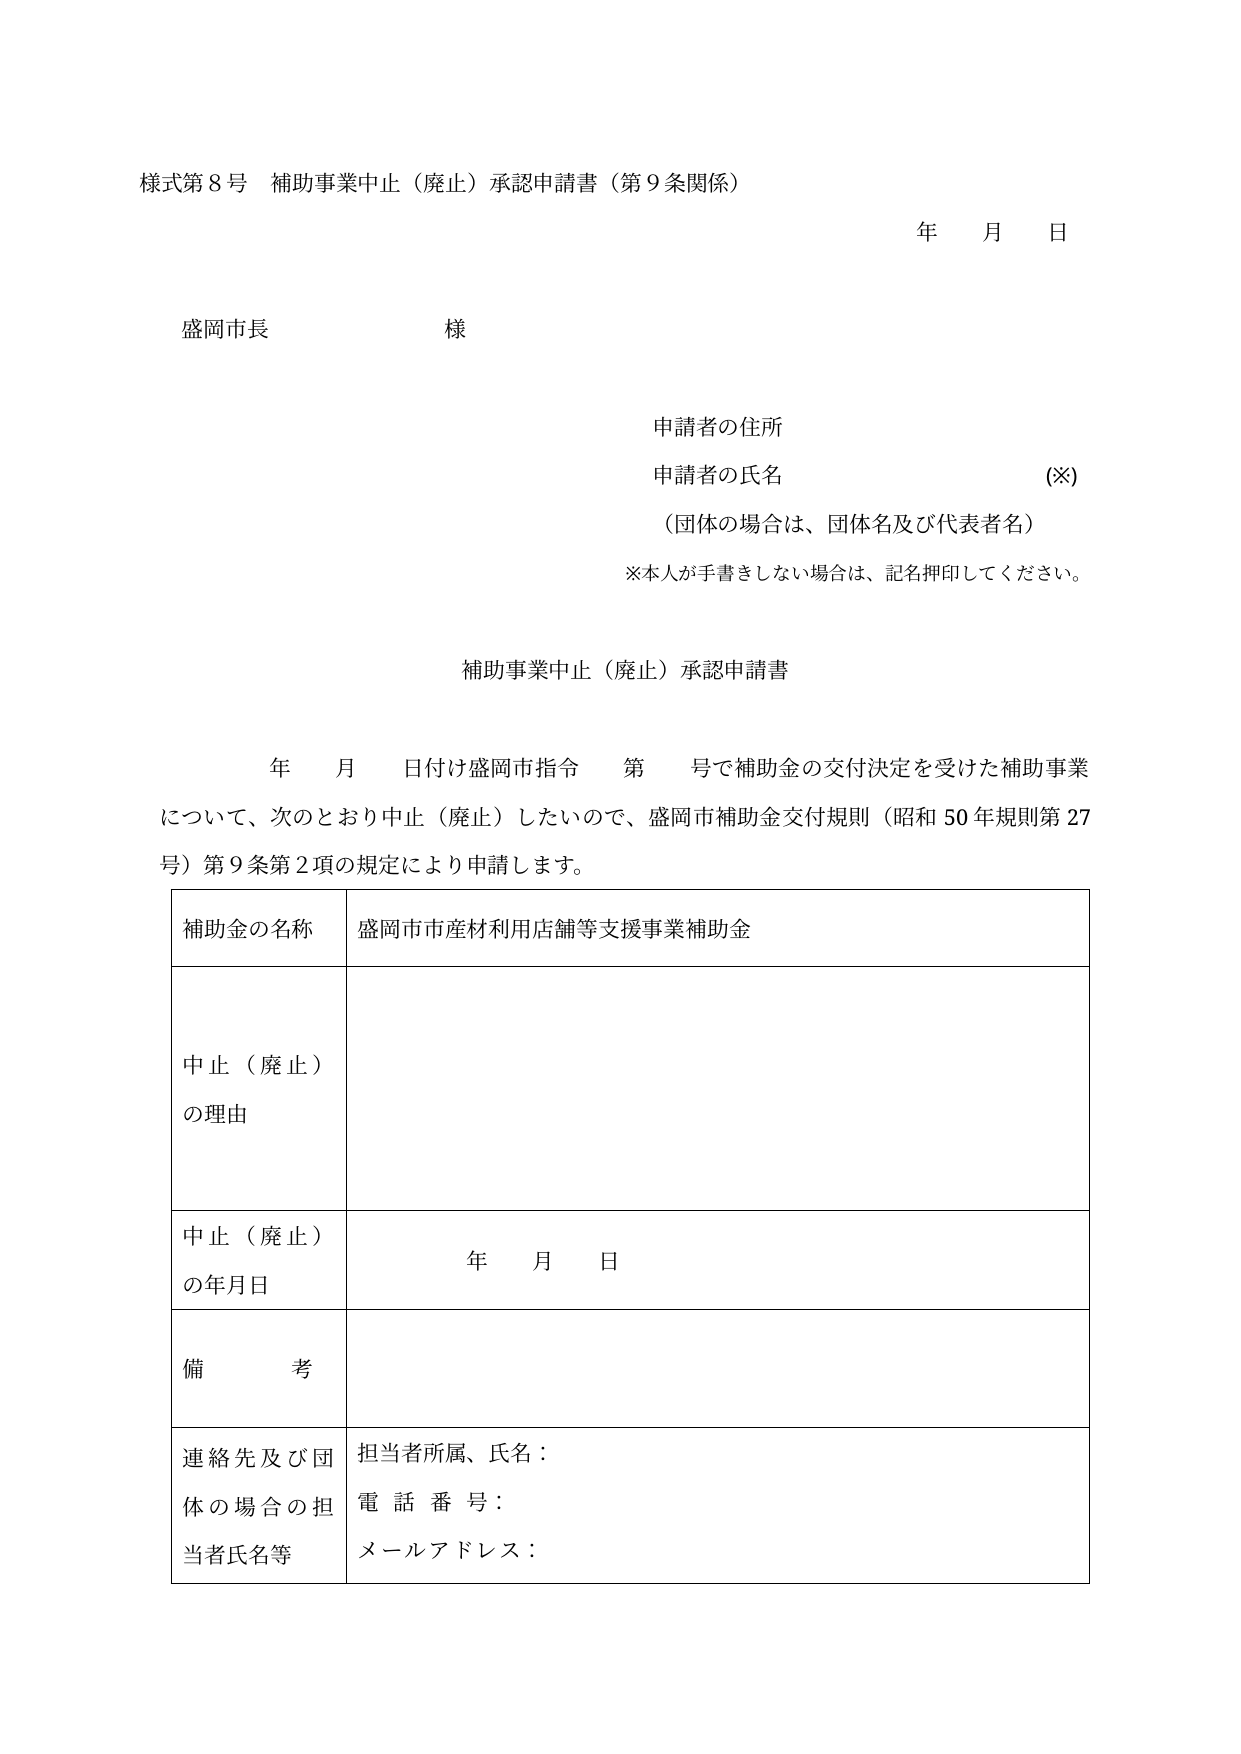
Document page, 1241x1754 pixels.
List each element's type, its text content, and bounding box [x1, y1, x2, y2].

subtitle 様式第８号 補助事業中止（廃止）承認申請書（第９条関係） [139, 157, 1101, 206]
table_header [149, 206, 1101, 1612]
